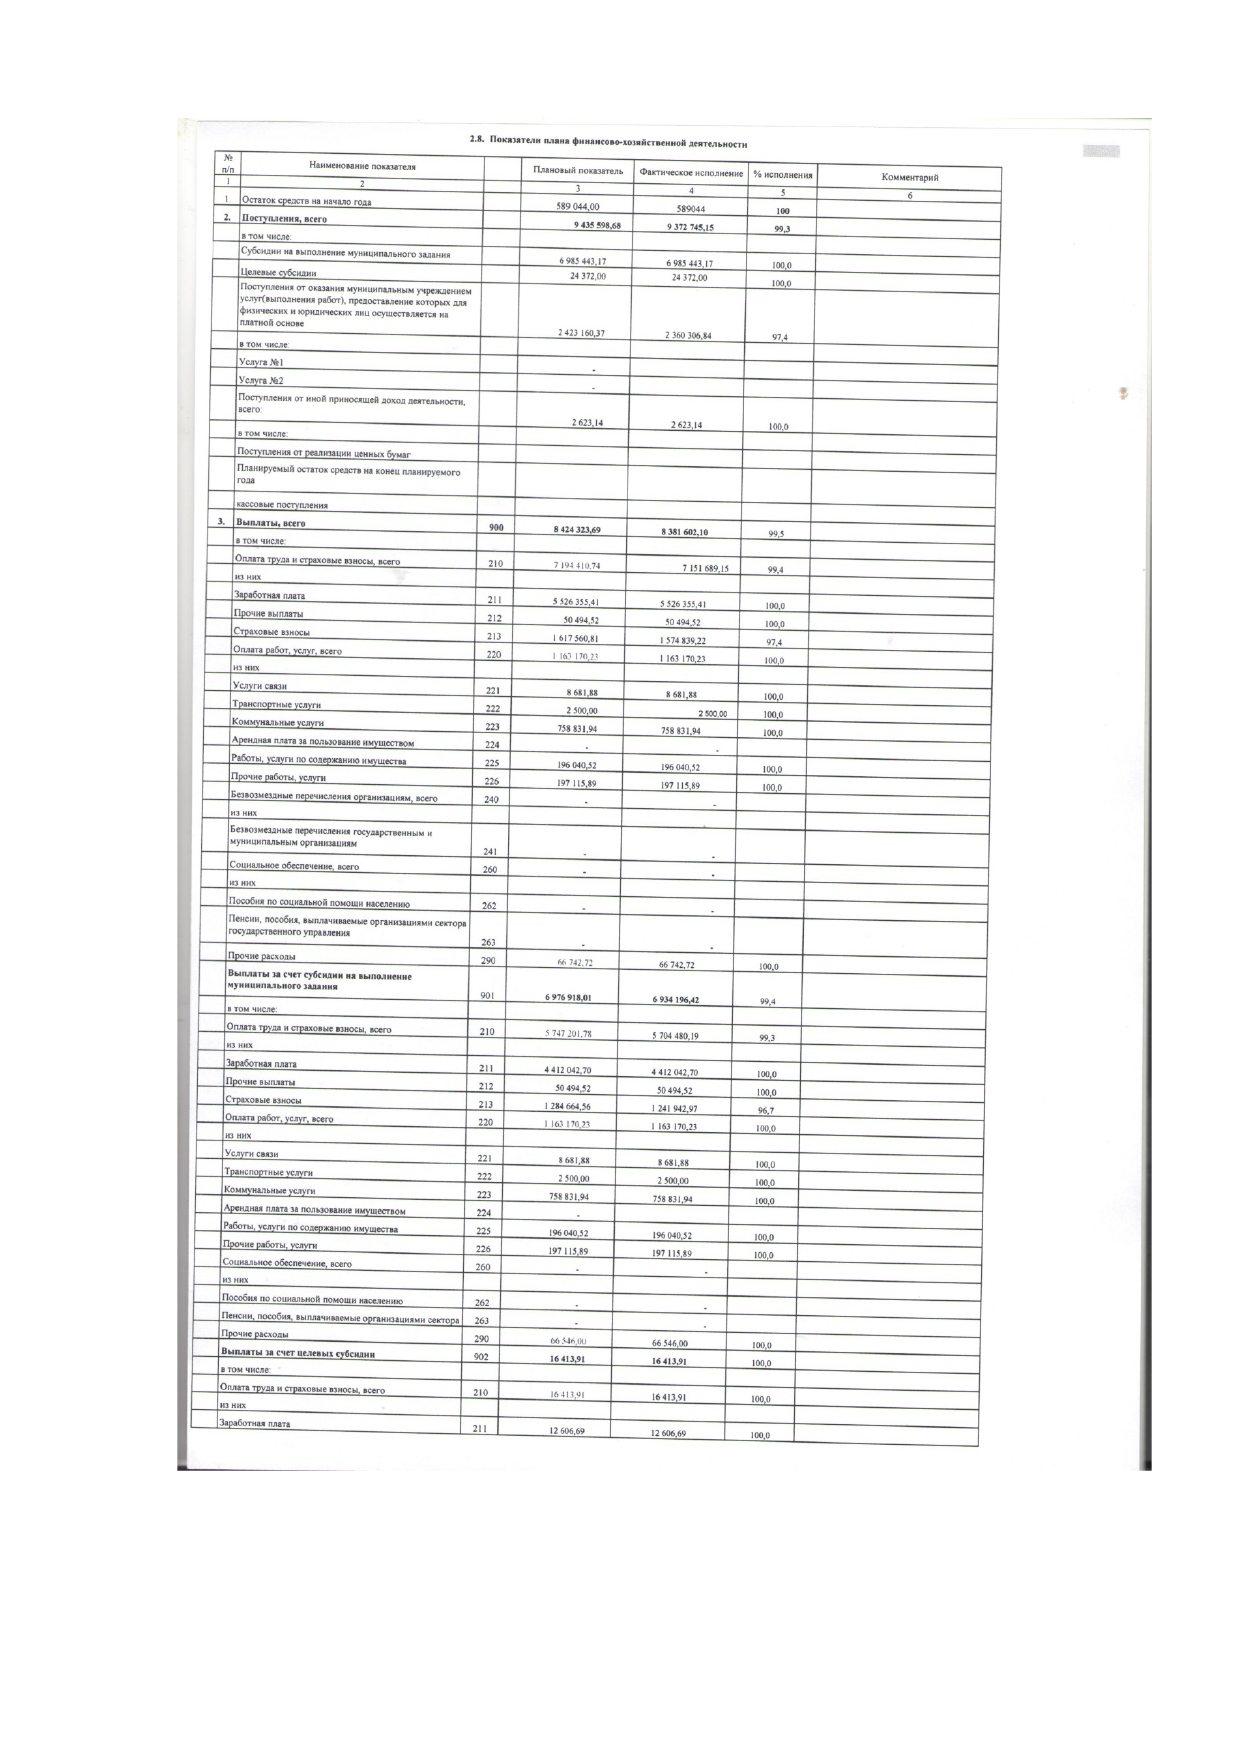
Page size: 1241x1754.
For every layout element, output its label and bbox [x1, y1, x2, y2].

picture [177, 118, 1152, 1471]
